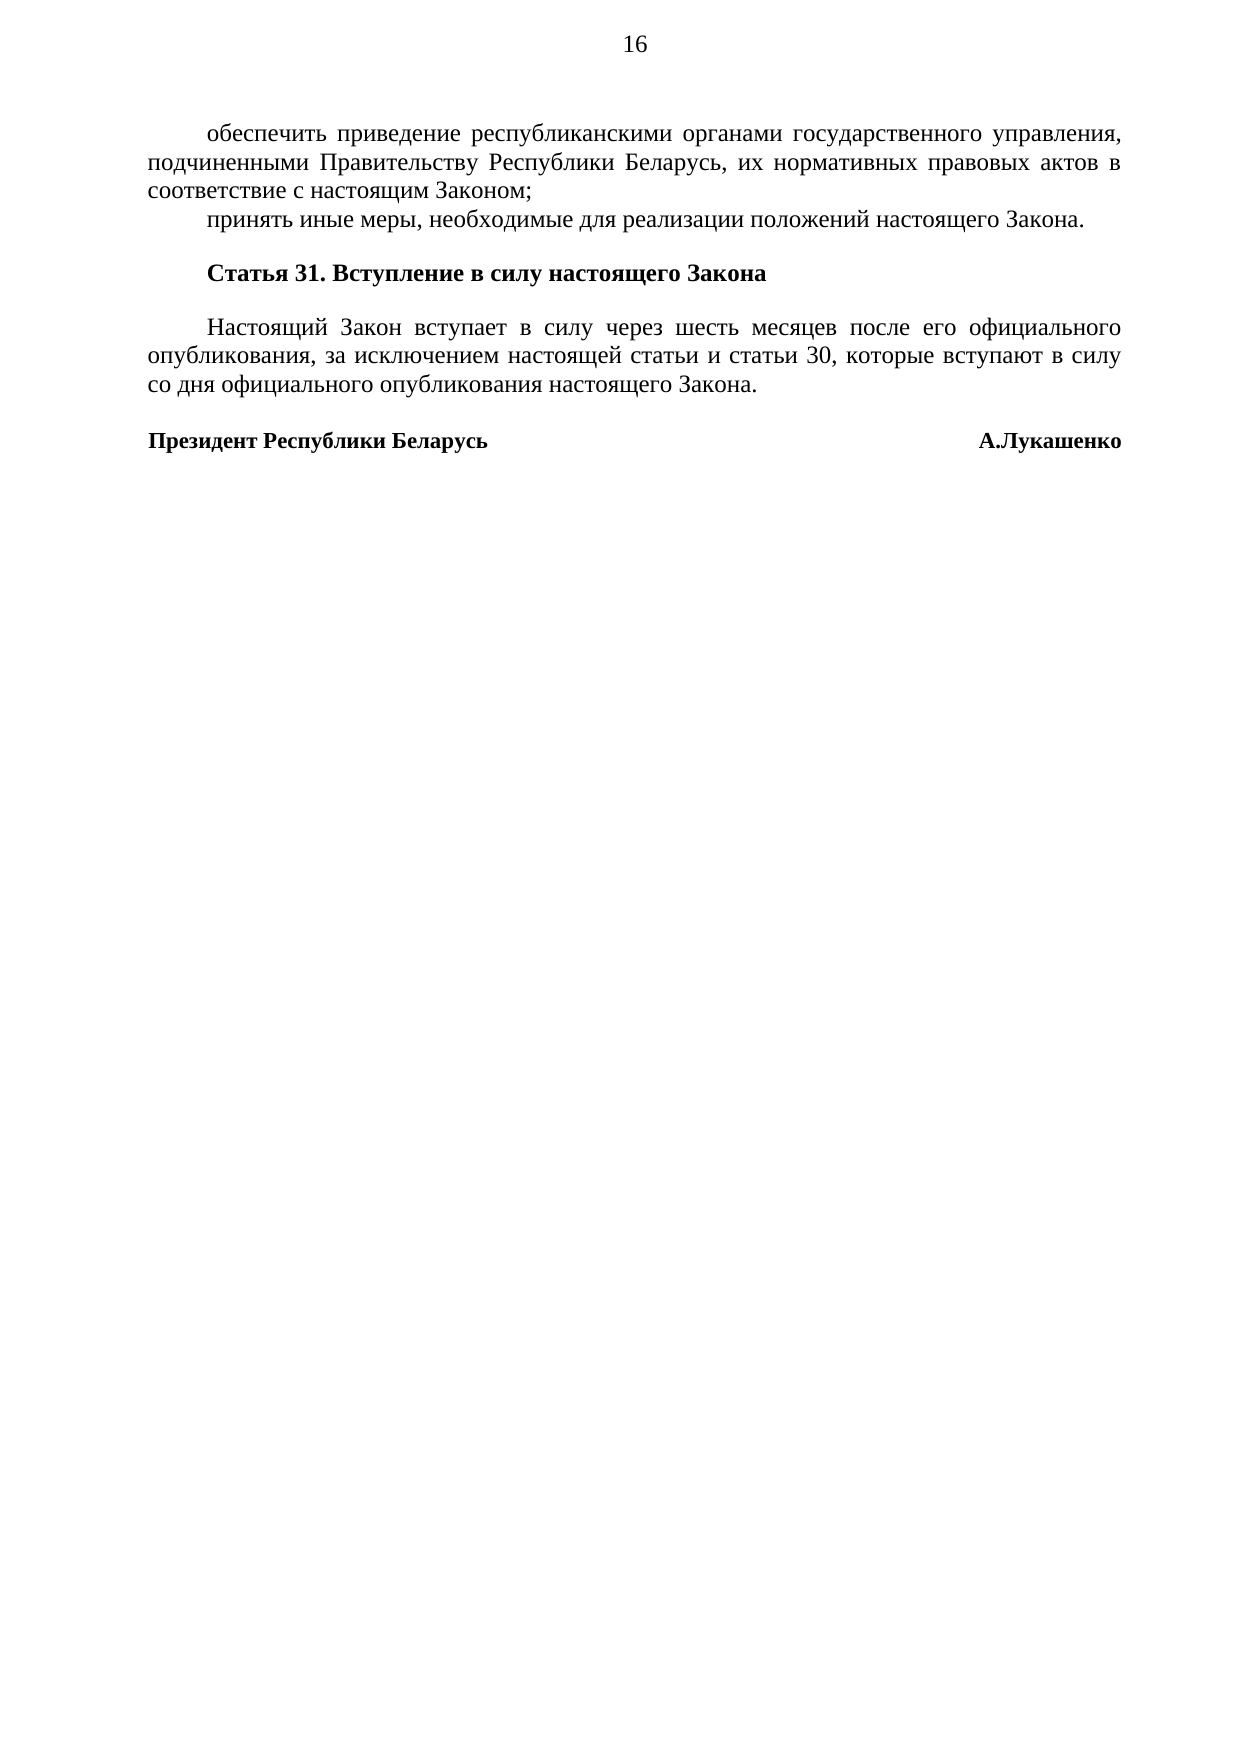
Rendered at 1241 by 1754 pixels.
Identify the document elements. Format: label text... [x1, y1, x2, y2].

text Настоящий Закон вступает в силу через шесть месяцев после его официального опубликования, за исключением настоящей статьи и статьи 30, которые вступают в силу со дня официального опубликования настоящего Закона. [147, 312, 1122, 398]
text Статья 31. Вступление в силу настоящего Закона [207, 258, 1122, 287]
text обеспечить приведение республиканскими органами государственного управления, подчиненными Правительству Республики Беларусь, их нормативных правовых актов в соответствие с настоящим Законом; [147, 118, 1122, 204]
table_header Президент Республики Беларусь [148, 427, 635, 453]
table_header А.Лукашенко [635, 427, 1122, 453]
text принять иные меры, необходимые для реализации положений настоящего Закона. [147, 204, 1122, 233]
